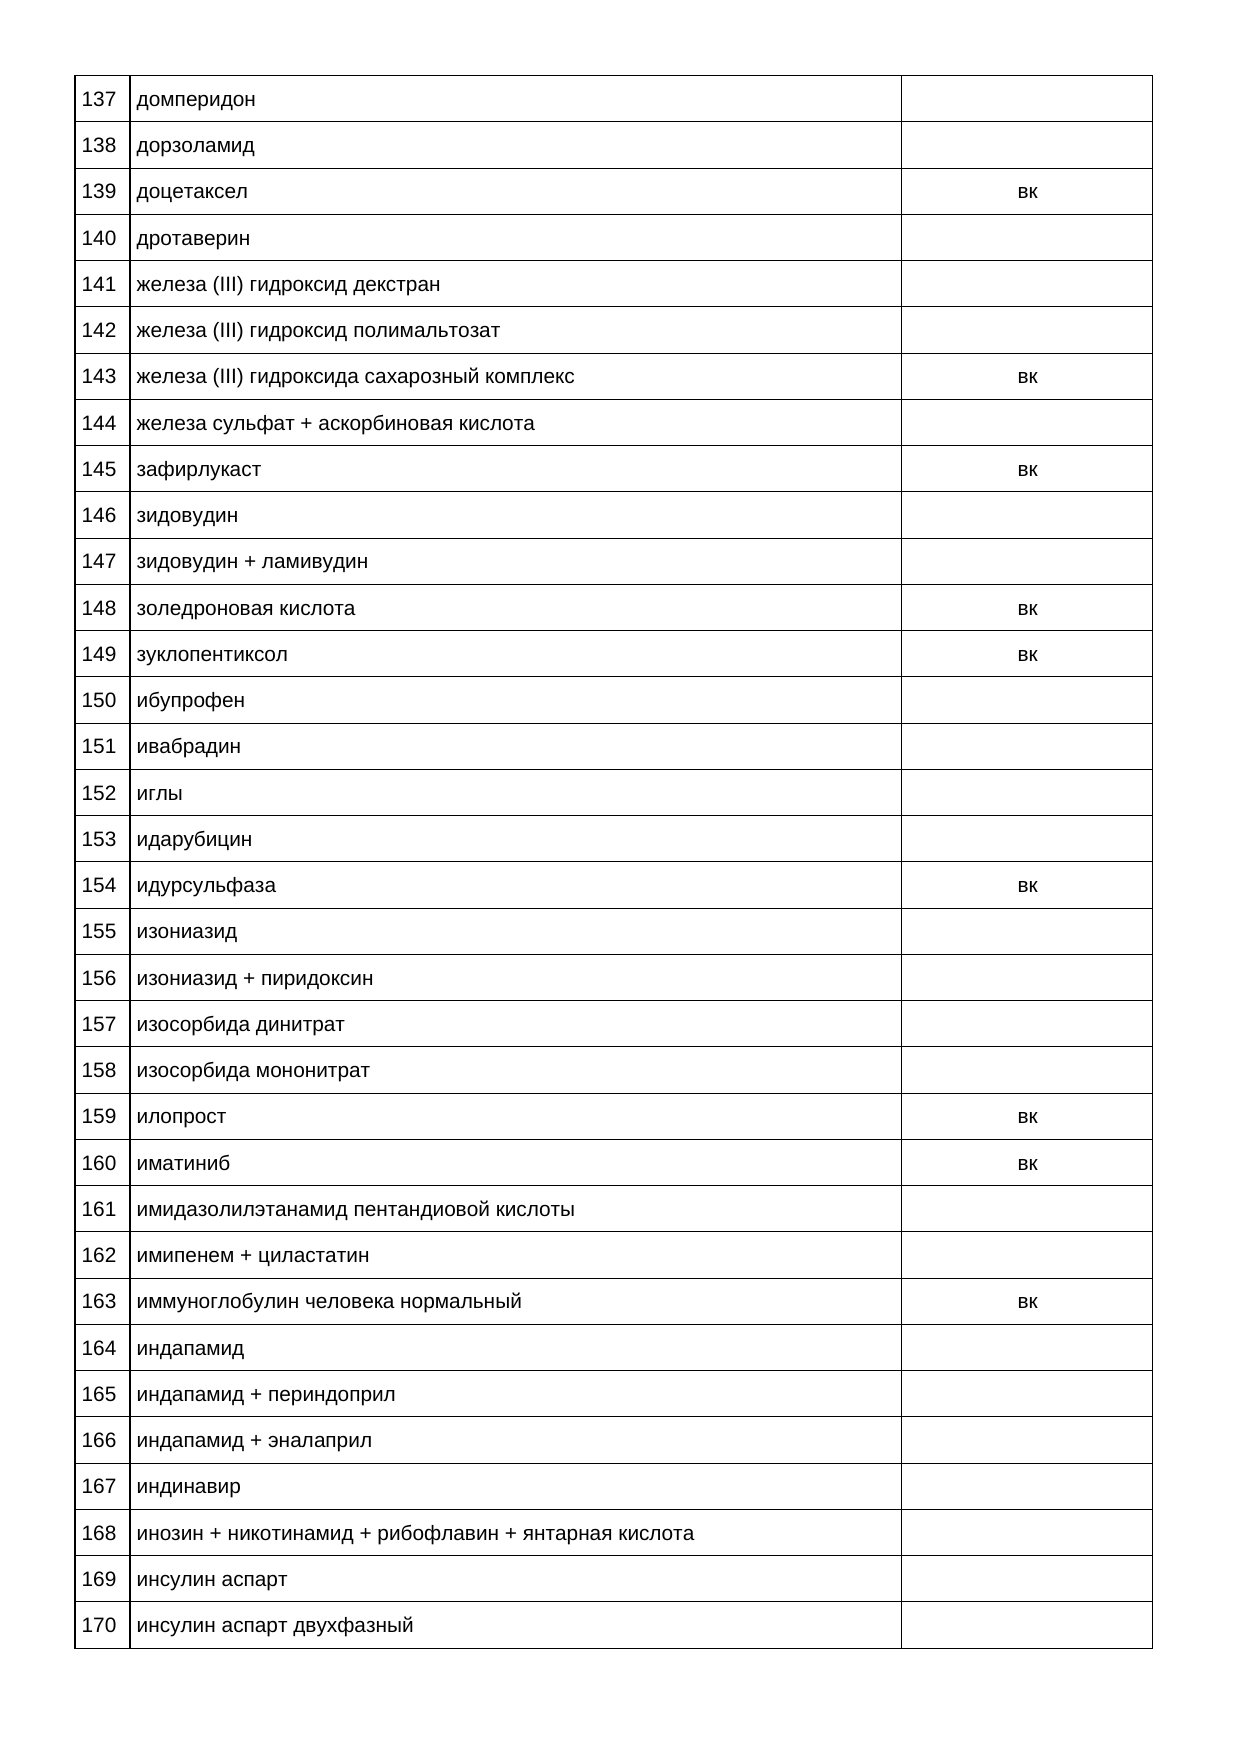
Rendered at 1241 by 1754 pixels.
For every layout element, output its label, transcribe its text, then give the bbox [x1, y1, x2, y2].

table_cell индинавир [131, 1464, 901, 1509]
table_cell иматиниб [131, 1140, 901, 1185]
table_cell 137 [76, 76, 129, 121]
table_cell индапамид + эналаприл [131, 1417, 901, 1462]
table_cell вк [902, 1094, 1152, 1139]
table_cell [902, 400, 1152, 445]
table_cell иглы [131, 770, 901, 815]
table_cell вк [902, 631, 1152, 676]
table_cell 139 [76, 169, 129, 214]
table_cell 162 [76, 1232, 129, 1277]
table_cell 157 [76, 1001, 129, 1046]
table_cell [902, 122, 1152, 167]
table_cell железа (III) гидроксид полимальтозат [131, 307, 901, 352]
table_cell [902, 307, 1152, 352]
table_cell 167 [76, 1464, 129, 1509]
table_cell 144 [76, 400, 129, 445]
table_cell [902, 1371, 1152, 1416]
table_cell изониазид + пиридоксин [131, 955, 901, 1000]
table_cell [902, 1464, 1152, 1509]
table_cell илопрост [131, 1094, 901, 1139]
table_cell иммуноглобулин человека нормальный [131, 1279, 901, 1324]
table_cell [902, 1417, 1152, 1462]
table_cell изониазид [131, 909, 901, 954]
table_cell 151 [76, 724, 129, 769]
table_cell 153 [76, 816, 129, 861]
table_cell 161 [76, 1186, 129, 1231]
table_cell вк [902, 862, 1152, 907]
table_cell [902, 816, 1152, 861]
table_cell [902, 1001, 1152, 1046]
table_cell 165 [76, 1371, 129, 1416]
table_cell [902, 1602, 1152, 1647]
table_cell 140 [76, 215, 129, 260]
table_cell 166 [76, 1417, 129, 1462]
table_cell [902, 909, 1152, 954]
table_cell [902, 539, 1152, 584]
table_cell 168 [76, 1510, 129, 1555]
table_cell [902, 677, 1152, 722]
table_cell ибупрофен [131, 677, 901, 722]
table_cell вк [902, 1279, 1152, 1324]
table_cell [902, 770, 1152, 815]
table_cell [902, 1232, 1152, 1277]
table_cell 160 [76, 1140, 129, 1185]
table_cell ивабрадин [131, 724, 901, 769]
table_cell вк [902, 585, 1152, 630]
table_cell дорзоламид [131, 122, 901, 167]
table_cell 163 [76, 1279, 129, 1324]
table_cell 142 [76, 307, 129, 352]
table_cell 148 [76, 585, 129, 630]
table_cell [902, 1047, 1152, 1092]
table_cell 147 [76, 539, 129, 584]
table_cell инсулин аспарт [131, 1556, 901, 1601]
table_cell зидовудин [131, 492, 901, 537]
table_cell золедроновая кислота [131, 585, 901, 630]
table_cell 152 [76, 770, 129, 815]
table_cell [902, 724, 1152, 769]
table_cell 169 [76, 1556, 129, 1601]
table_cell 156 [76, 955, 129, 1000]
table_cell [902, 215, 1152, 260]
table_cell зафирлукаст [131, 446, 901, 491]
table_cell идарубицин [131, 816, 901, 861]
table_cell железа (III) гидроксид декстран [131, 261, 901, 306]
table_cell дротаверин [131, 215, 901, 260]
table_cell 154 [76, 862, 129, 907]
table_cell [902, 76, 1152, 121]
table_cell [902, 261, 1152, 306]
table_cell 164 [76, 1325, 129, 1370]
table_cell 143 [76, 354, 129, 399]
table_cell 138 [76, 122, 129, 167]
table_cell индапамид [131, 1325, 901, 1370]
table_cell имипенем + циластатин [131, 1232, 901, 1277]
table_cell [902, 955, 1152, 1000]
table_cell 155 [76, 909, 129, 954]
table_cell [902, 1186, 1152, 1231]
table_cell идурсульфаза [131, 862, 901, 907]
table_cell [902, 1510, 1152, 1555]
table_cell доцетаксел [131, 169, 901, 214]
table_cell зидовудин + ламивудин [131, 539, 901, 584]
table_cell [902, 1325, 1152, 1370]
table_cell вк [902, 169, 1152, 214]
table_cell 158 [76, 1047, 129, 1092]
table_cell 141 [76, 261, 129, 306]
table_cell 170 [76, 1602, 129, 1647]
table_cell 150 [76, 677, 129, 722]
table_cell [902, 492, 1152, 537]
table_cell вк [902, 446, 1152, 491]
table_cell инсулин аспарт двухфазный [131, 1602, 901, 1647]
table_cell 146 [76, 492, 129, 537]
table_cell изосорбида мононитрат [131, 1047, 901, 1092]
table_cell вк [902, 1140, 1152, 1185]
table_cell железа (III) гидроксида сахарозный комплекс [131, 354, 901, 399]
table_cell изосорбида динитрат [131, 1001, 901, 1046]
table_cell [902, 1556, 1152, 1601]
table_cell 159 [76, 1094, 129, 1139]
table_cell индапамид + периндоприл [131, 1371, 901, 1416]
table_cell 149 [76, 631, 129, 676]
table_cell имидазолилэтанамид пентандиовой кислоты [131, 1186, 901, 1231]
table_cell вк [902, 354, 1152, 399]
table_cell зуклопентиксол [131, 631, 901, 676]
table_cell железа сульфат + аскорбиновая кислота [131, 400, 901, 445]
table_cell 145 [76, 446, 129, 491]
table_cell инозин + никотинамид + рибофлавин + янтарная кислота [131, 1510, 901, 1555]
table_cell домперидон [131, 76, 901, 121]
